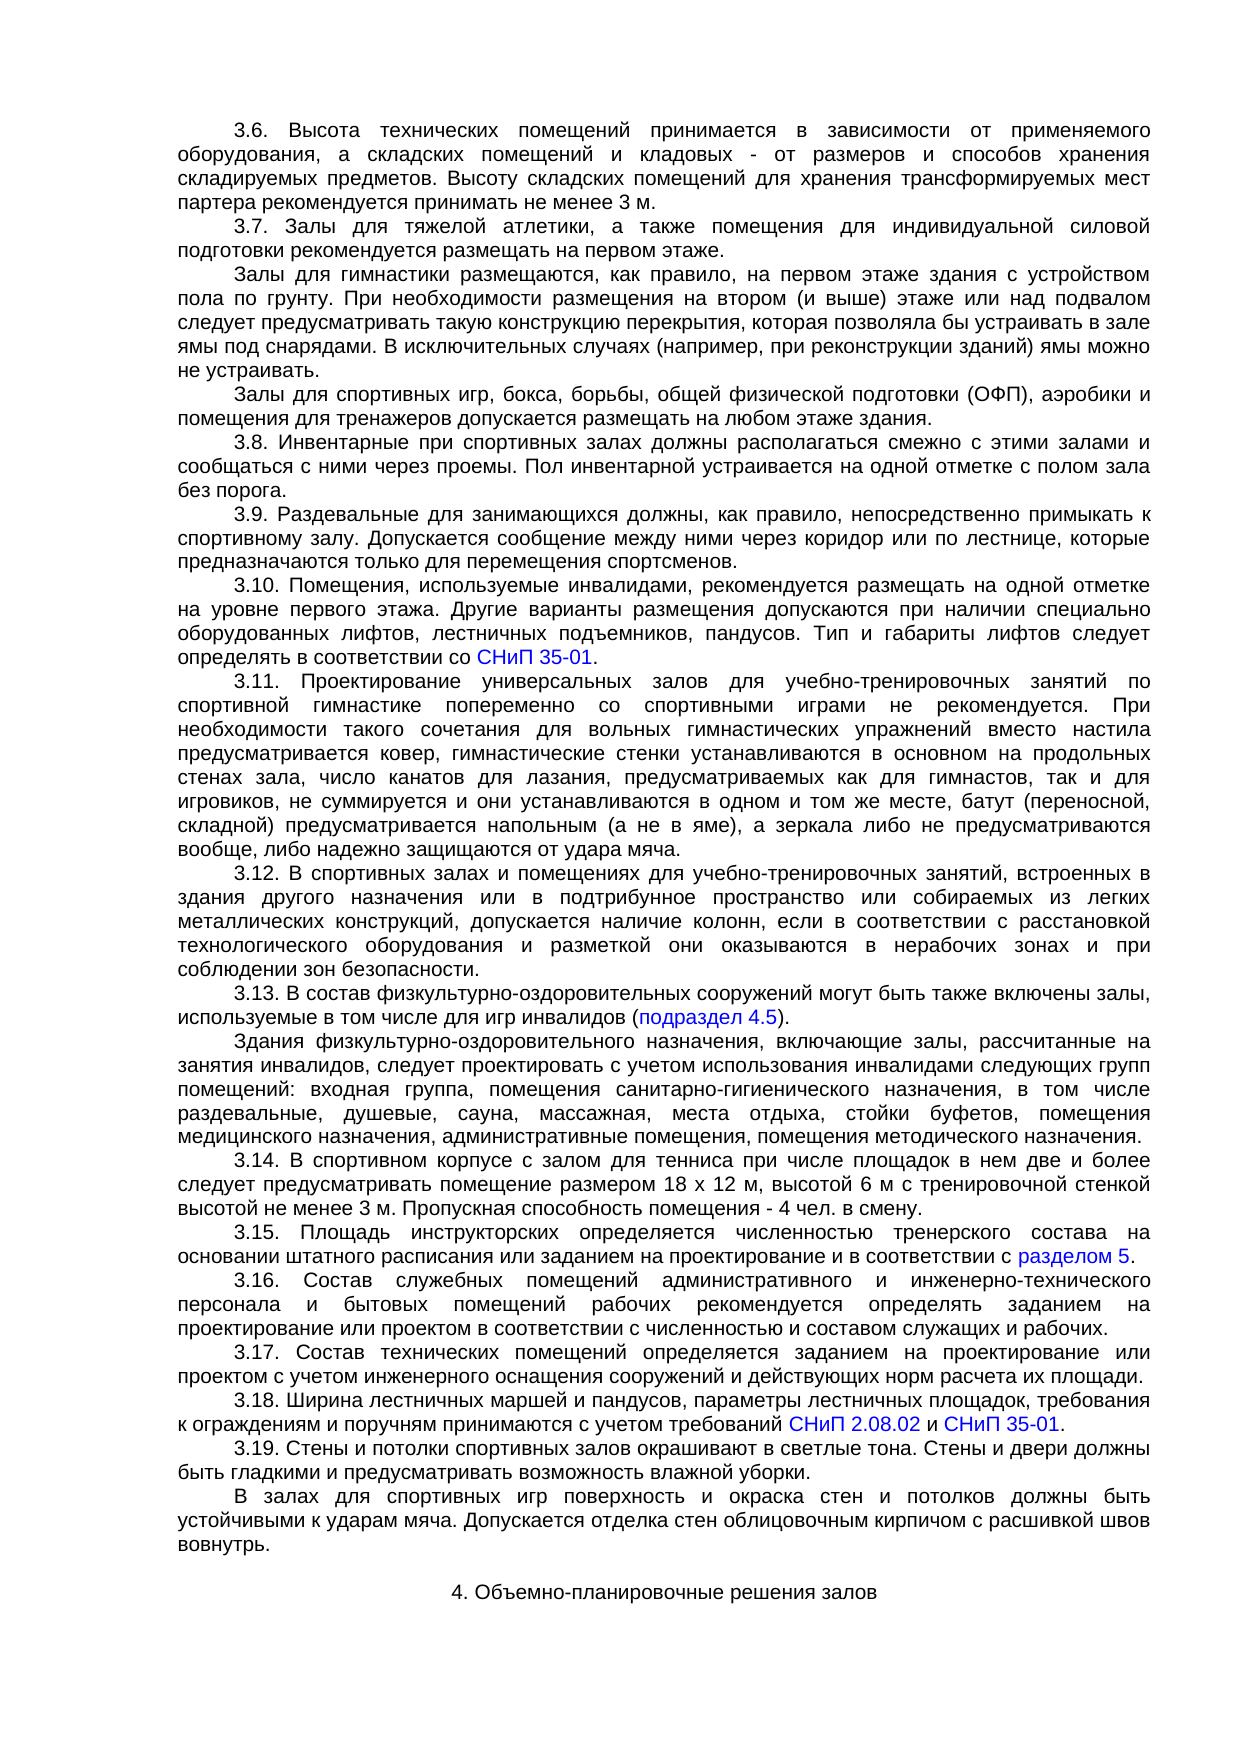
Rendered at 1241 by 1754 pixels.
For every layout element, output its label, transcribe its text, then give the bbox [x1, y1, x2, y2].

text 3.13. В состав физкультурно-оздоровительных сооружений могут быть также включены залы, используемые в том числе для игр инвалидов (подраздел 4.5). [177, 981, 1152, 1028]
text 3.16. Состав служебных помещений административного и инженерно-технического персонала и бытовых помещений рабочих рекомендуется определять заданием на проектирование или проектом в соответствии с численностью и составом служащих и рабочих. [177, 1268, 1152, 1340]
text 3.11. Проектирование универсальных залов для учебно-тренировочных занятий по спортивной гимнастике попеременно со спортивными играми не рекомендуется. При необходимости такого сочетания для вольных гимнастических упражнений вместо настила предусматривается ковер, гимнастические стенки устанавливаются в основном на продольных стенах зала, число канатов для лазания, предусматриваемых как для гимнастов, так и для игровиков, не суммируется и они устанавливаются в одном и том же месте, батут (переносной, складной) предусматривается напольным (а не в яме), а зеркала либо не предусматриваются вообще, либо надежно защищаются от удара мяча. [177, 669, 1152, 861]
text 3.6. Высота технических помещений принимается в зависимости от применяемого оборудования, а складских помещений и кладовых - от размеров и способов хранения складируемых предметов. Высоту складских помещений для хранения трансформируемых мест партера рекомендуется принимать не менее 3 м. [177, 118, 1152, 214]
text 3.14. В спортивном корпусе с залом для тенниса при числе площадок в нем две и более следует предусматривать помещение размером 18 х 12 м, высотой 6 м с тренировочной стенкой высотой не менее 3 м. Пропускная способность помещения - 4 чел. в смену. [177, 1148, 1152, 1220]
text Залы для гимнастики размещаются, как правило, на первом этаже здания с устройством пола по грунту. При необходимости размещения на втором (и выше) этаже или над подвалом следует предусматривать такую конструкцию перекрытия, которая позволяла бы устраивать в зале ямы под снарядами. В исключительных случаях (например, при реконструкции зданий) ямы можно не устраивать. [177, 262, 1152, 382]
text Здания физкультурно-оздоровительного назначения, включающие залы, рассчитанные на занятия инвалидов, следует проектировать с учетом использования инвалидами следующих групп помещений: входная группа, помещения санитарно-гигиенического назначения, в том числе раздевальные, душевые, сауна, массажная, места отдыха, стойки буфетов, помещения медицинского назначения, административные помещения, помещения методического назначения. [177, 1028, 1152, 1148]
text 3.19. Стены и потолки спортивных залов окрашивают в светлые тона. Стены и двери должны быть гладкими и предусматривать возможность влажной уборки. [177, 1436, 1152, 1484]
text В залах для спортивных игр поверхность и окраска стен и потолков должны быть устойчивыми к ударам мяча. Допускается отделка стен облицовочным кирпичом с расшивкой швов вовнутрь. [177, 1484, 1152, 1556]
text 3.8. Инвентарные при спортивных залах должны располагаться смежно с этими залами и сообщаться с ними через проемы. Пол инвентарной устраивается на одной отметке с полом зала без порога. [177, 429, 1152, 501]
text 3.7. Залы для тяжелой атлетики, а также помещения для индивидуальной силовой подготовки рекомендуется размещать на первом этаже. [177, 214, 1152, 262]
text 3.12. В спортивных залах и помещениях для учебно-тренировочных занятий, встроенных в здания другого назначения или в подтрибунное пространство или собираемых из легких металлических конструкций, допускается наличие колонн, если в соответствии с расстановкой технологического оборудования и разметкой они оказываются в нерабочих зонах и при соблюдении зон безопасности. [177, 861, 1152, 981]
text 3.10. Помещения, используемые инвалидами, рекомендуется размещать на одной отметке на уровне первого этажа. Другие варианты размещения допускаются при наличии специально оборудованных лифтов, лестничных подъемников, пандусов. Тип и габариты лифтов следует определять в соответствии со СНиП 35-01. [177, 573, 1152, 669]
text 3.17. Состав технических помещений определяется заданием на проектирование или проектом с учетом инженерного оснащения сооружений и действующих норм расчета их площади. [177, 1340, 1152, 1388]
text 3.9. Раздевальные для занимающихся должны, как правило, непосредственно примыкать к спортивному залу. Допускается сообщение между ними через коридор или по лестнице, которые предназначаются только для перемещения спортсменов. [177, 501, 1152, 573]
text 4. Объемно-планировочные решения залов [177, 1579, 1152, 1603]
text 3.15. Площадь инструкторских определяется численностью тренерского состава на основании штатного расписания или заданием на проектирование и в соответствии с разделом 5. [177, 1220, 1152, 1268]
text 3.18. Ширина лестничных маршей и пандусов, параметры лестничных площадок, требования к ограждениям и поручням принимаются с учетом требований СНиП 2.08.02 и СНиП 35-01. [177, 1388, 1152, 1436]
text Залы для спортивных игр, бокса, борьбы, общей физической подготовки (ОФП), аэробики и помещения для тренажеров допускается размещать на любом этаже здания. [177, 382, 1152, 429]
